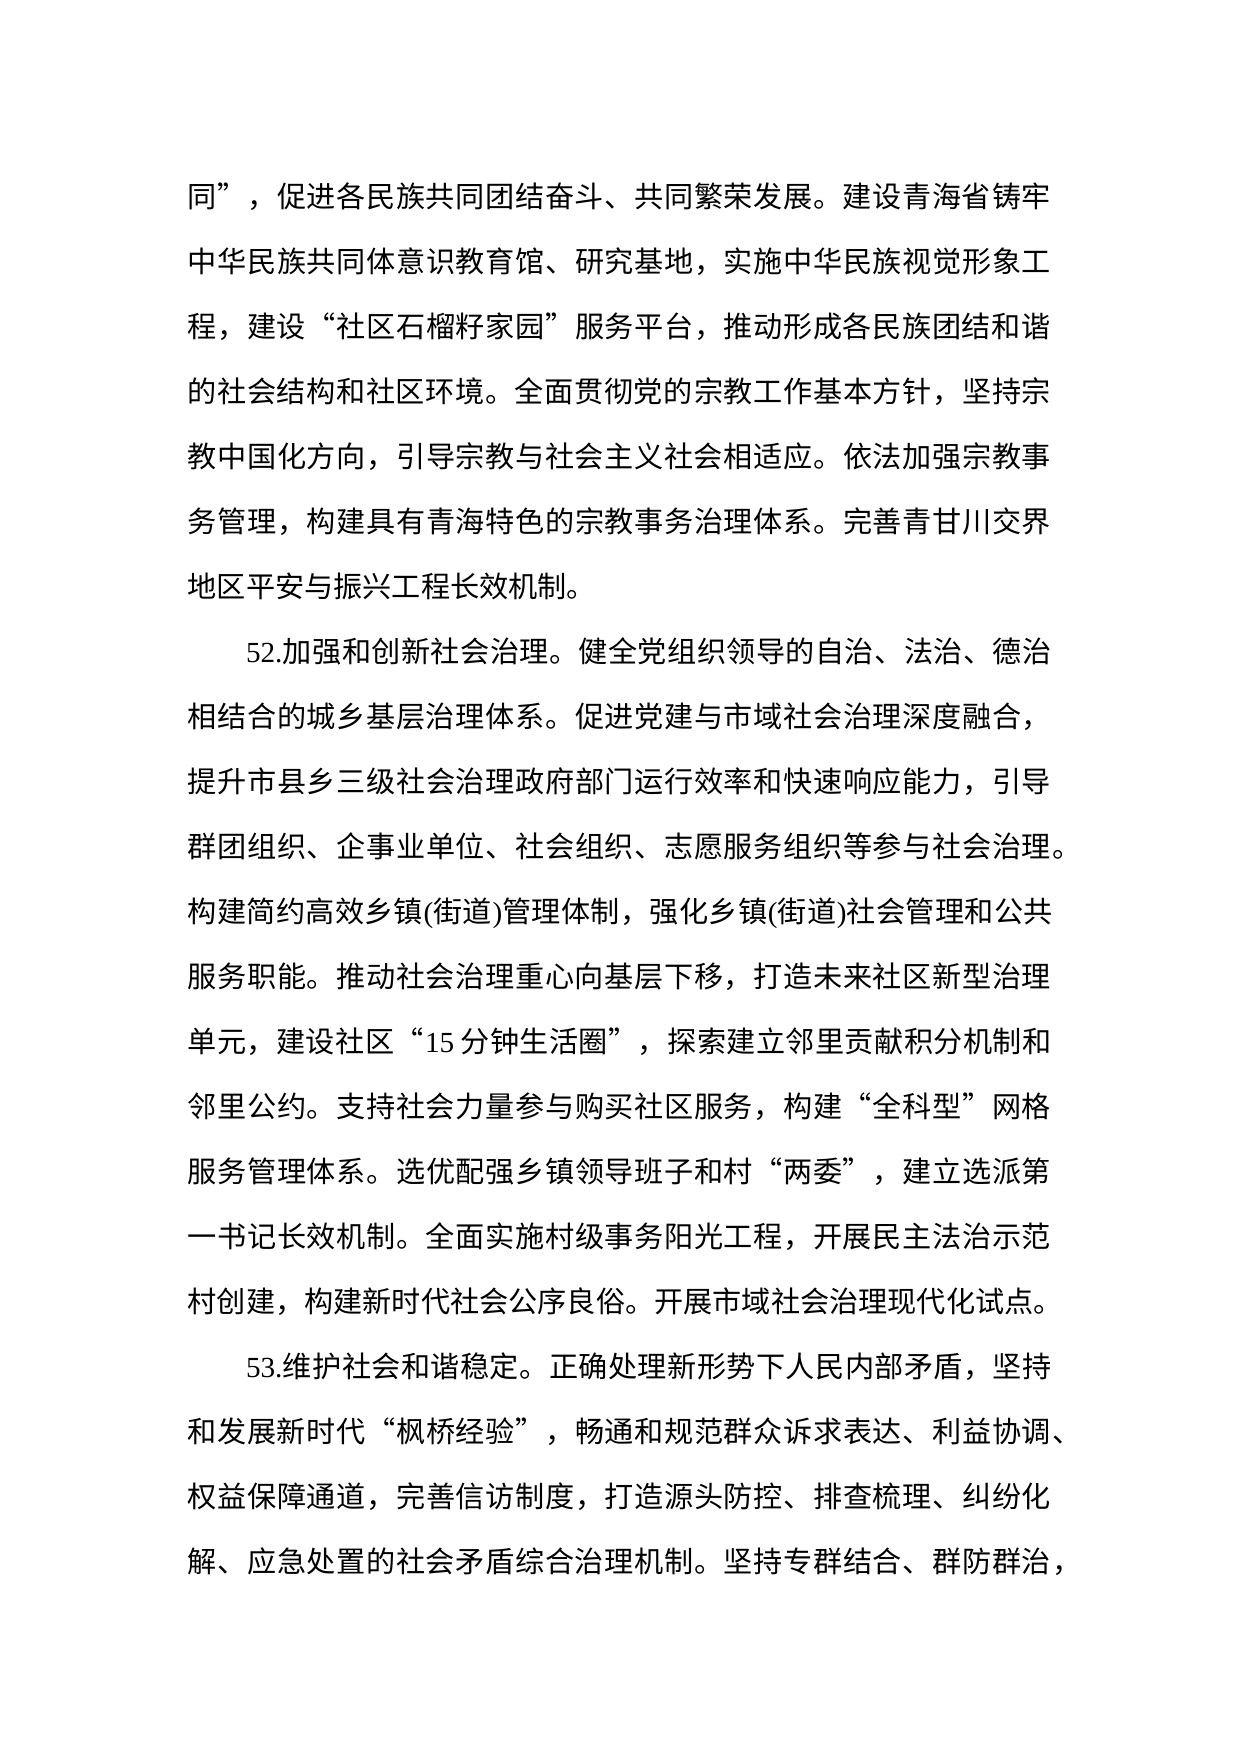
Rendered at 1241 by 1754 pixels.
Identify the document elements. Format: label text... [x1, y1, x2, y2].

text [187, 162, 1053, 617]
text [187, 1332, 1053, 1592]
text 52.加强和创新社会治理。健全党组织领导的自治、法治、德治相结合的城乡基层治理体系。促进党建与市域社会治理深度融合，提升市县乡三级社会治理政府部门运行效率和快速响应能力，引导群团组织、企事业单位、社会组织、志愿服务组织等参与社会治理。构建简约高效乡镇(街道)管理体制，强化乡镇(街道)社会管理和公共服务职能。推动社会治理重心向基层下移，打造未来社区新型治理单元，建设社区“15分钟生活圈”，探索建立邻里贡献积分机制和邻里公约。支持社会力量参与购买社区服务，构建“全科型”网格服务管理体系。选优配强乡镇领导班子和村“两委”，建立选派第一书记长效机制。全面实施村级事务阳光工程，开展民主法治示范村创建，构建新时代社会公序良俗。开展市域社会治理现代化试点。 [187, 617, 1053, 1332]
